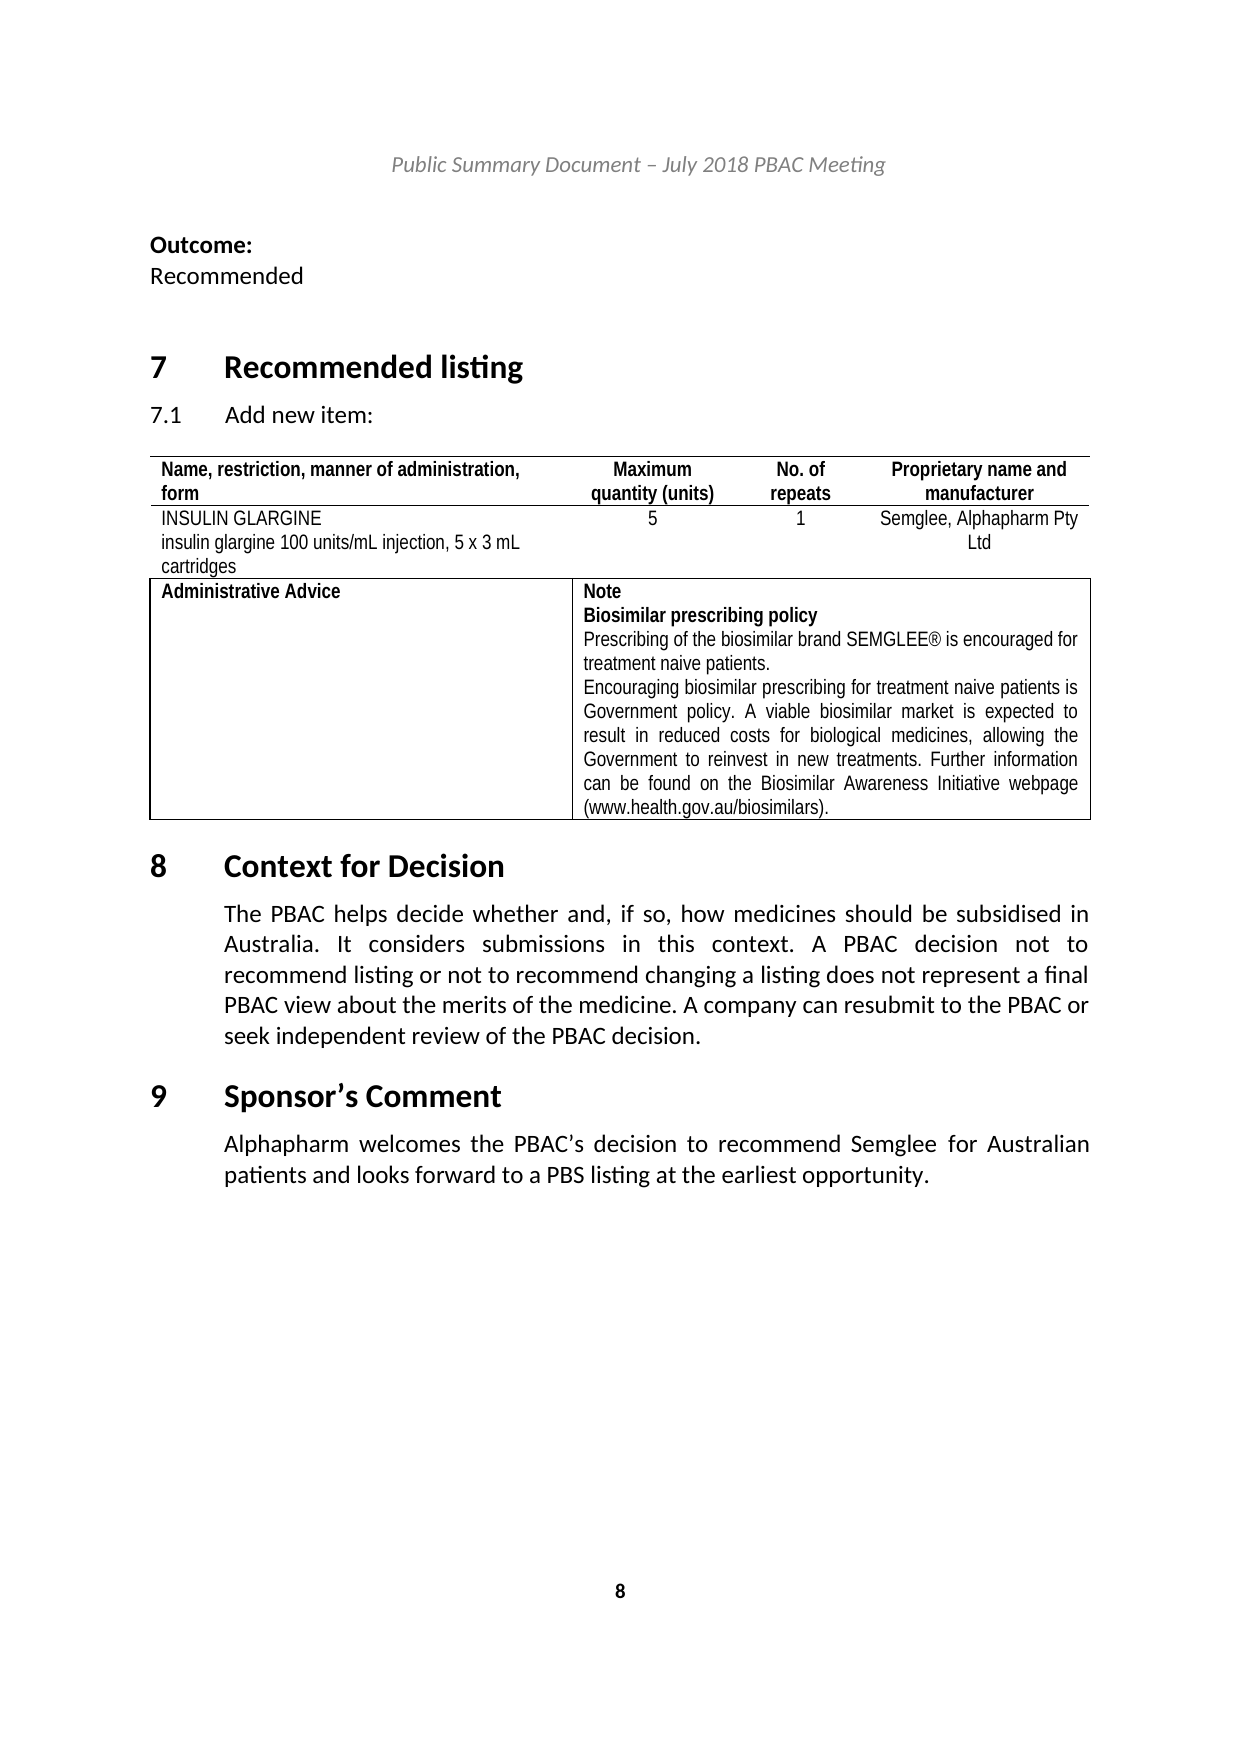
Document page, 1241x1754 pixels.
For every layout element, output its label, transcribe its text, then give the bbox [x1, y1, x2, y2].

table_cell 5 [572, 506, 733, 578]
subtitle Context for Decision [150, 844, 1090, 885]
table_header Maximum quantity (units) [572, 457, 733, 505]
table_cell INSULIN GLARGINE insulin glargine 100 units/mL injection, 5 x 3 mL cartridges [150, 505, 572, 578]
table_cell Administrative Advice [151, 579, 572, 818]
text Alphapharm welcomes the PBAC’s decision to recommend Semglee for Australian patients and looks forward to a PBS listing at the earliest opportunity. [224, 1129, 1090, 1190]
text Recommended [150, 260, 1090, 290]
table_cell Note Biosimilar prescribing policy Prescribing of the biosimilar brand SEMGLEE® is encouraged for treatment naive patients. Encouraging biosimilar prescribing for treatment naive patients is Government policy. A viable biosimilar market is expected to result in reduced costs for biological medicines, allowing the Government to reinvest in new treatments. Further information can be found on the Biosimilar Awareness Initiative webpage (www.health.gov.au/biosimilars). [573, 579, 1090, 818]
subtitle Recommended listing [150, 346, 1090, 387]
text The PBAC helps decide whether and, if so, how medicines should be subsidised in Australia. It considers submissions in this context. A PBAC decision not to recommend listing or not to recommend changing a listing does not represent a final PBAC view about the merits of the medicine. A company can resubmit to the PBAC or seek independent review of the PBAC decision. [224, 898, 1090, 1050]
table_header Proprietary name and manufacturer [868, 457, 1090, 505]
table_cell Semglee, Alphapharm Pty Ltd [868, 505, 1090, 578]
text 7.1 Add new item: [150, 399, 1090, 430]
table_header Name, restriction, manner of administration, form [150, 457, 572, 505]
table_cell 1 [733, 506, 868, 578]
text Outcome: [150, 229, 1090, 260]
table_header No. of repeats [733, 457, 868, 505]
subtitle Sponsor’s Comment [150, 1075, 1090, 1116]
